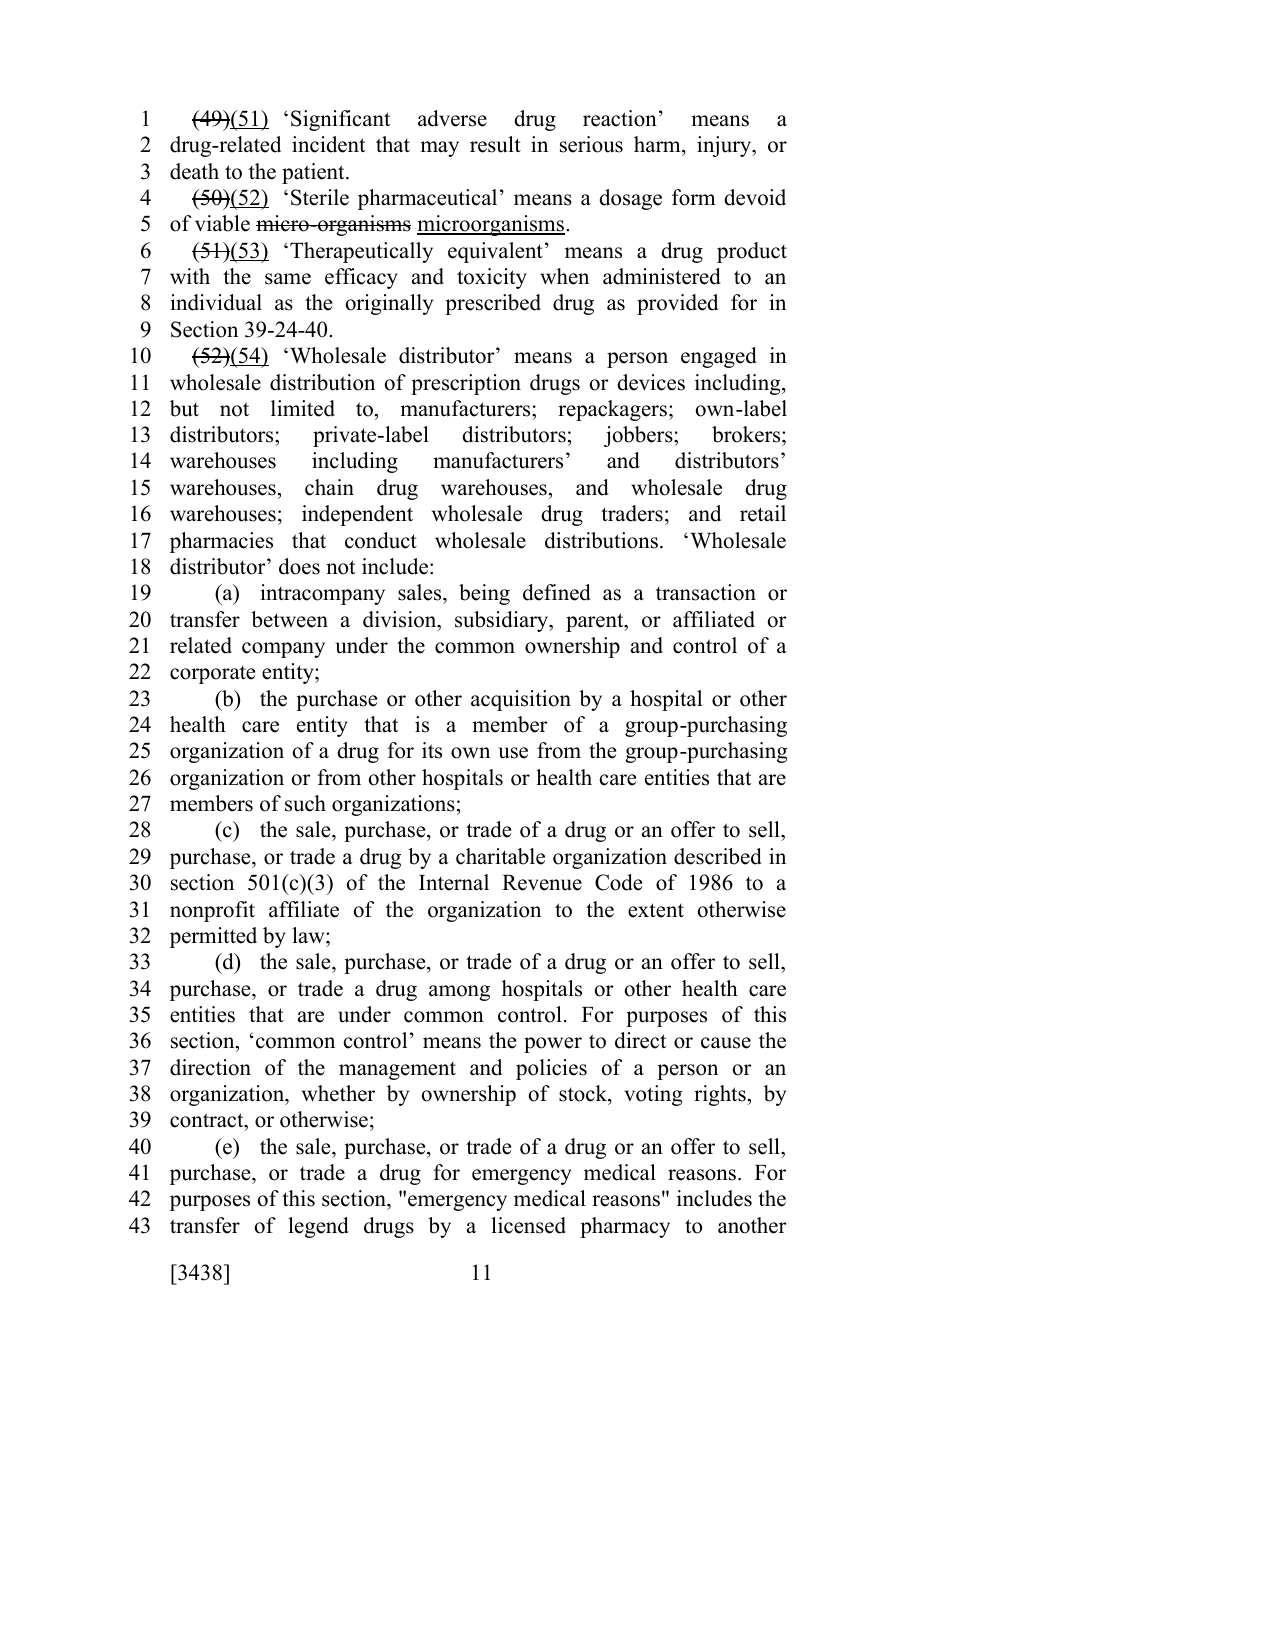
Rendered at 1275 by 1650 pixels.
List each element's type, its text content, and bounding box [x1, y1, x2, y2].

text (50)(52) ‘Sterile pharmaceutical’ means a dosage form devoid of viable micro-organisms microorganisms. [169, 184, 787, 237]
text (d) the sale, purchase, or trade of a drug or an offer to sell, purchase, or trade a drug among hospitals or other health care entities that are under common control. For purposes of this section, ‘common control’ means the power to direct or cause the direction of the management and policies of a person or an organization, whether by ownership of stock, voting rights, by contract, or otherwise; [169, 948, 787, 1133]
text (51)(53) ‘Therapeutically equivalent’ means a drug product with the same efficacy and toxicity when administered to an individual as the originally prescribed drug as provided for in Section 39-24-40. [169, 237, 787, 342]
text (b) the purchase or other acquisition by a hospital or other health care entity that is a member of a group-purchasing organization of a drug for its own use from the group-purchasing organization or from other hospitals or health care entities that are members of such organizations; [169, 685, 787, 817]
text (49)(51) ‘Significant adverse drug reaction’ means a drug-related incident that may result in serious harm, injury, or death to the patient. [169, 105, 787, 184]
text (c) the sale, purchase, or trade of a drug or an offer to sell, purchase, or trade a drug by a charitable organization described in section 501(c)(3) of the Internal Revenue Code of 1986 to a nonprofit affiliate of the organization to the extent otherwise permitted by law; [169, 817, 787, 948]
text (a) intracompany sales, being defined as a transaction or transfer between a division, subsidiary, parent, or affiliated or related company under the common ownership and control of a corporate entity; [169, 579, 787, 685]
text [169, 1133, 787, 1238]
text (52)(54) ‘Wholesale distributor’ means a person engaged in wholesale distribution of prescription drugs or devices including, but not limited to, manufacturers; repackagers; own-label distributors; private-label distributors; jobbers; brokers; warehouses including manufacturers’ and distributors’ warehouses, chain drug warehouses, and wholesale drug warehouses; independent wholesale drug traders; and retail pharmacies that conduct wholesale distributions. ‘Wholesale distributor’ does not include: [169, 342, 787, 579]
